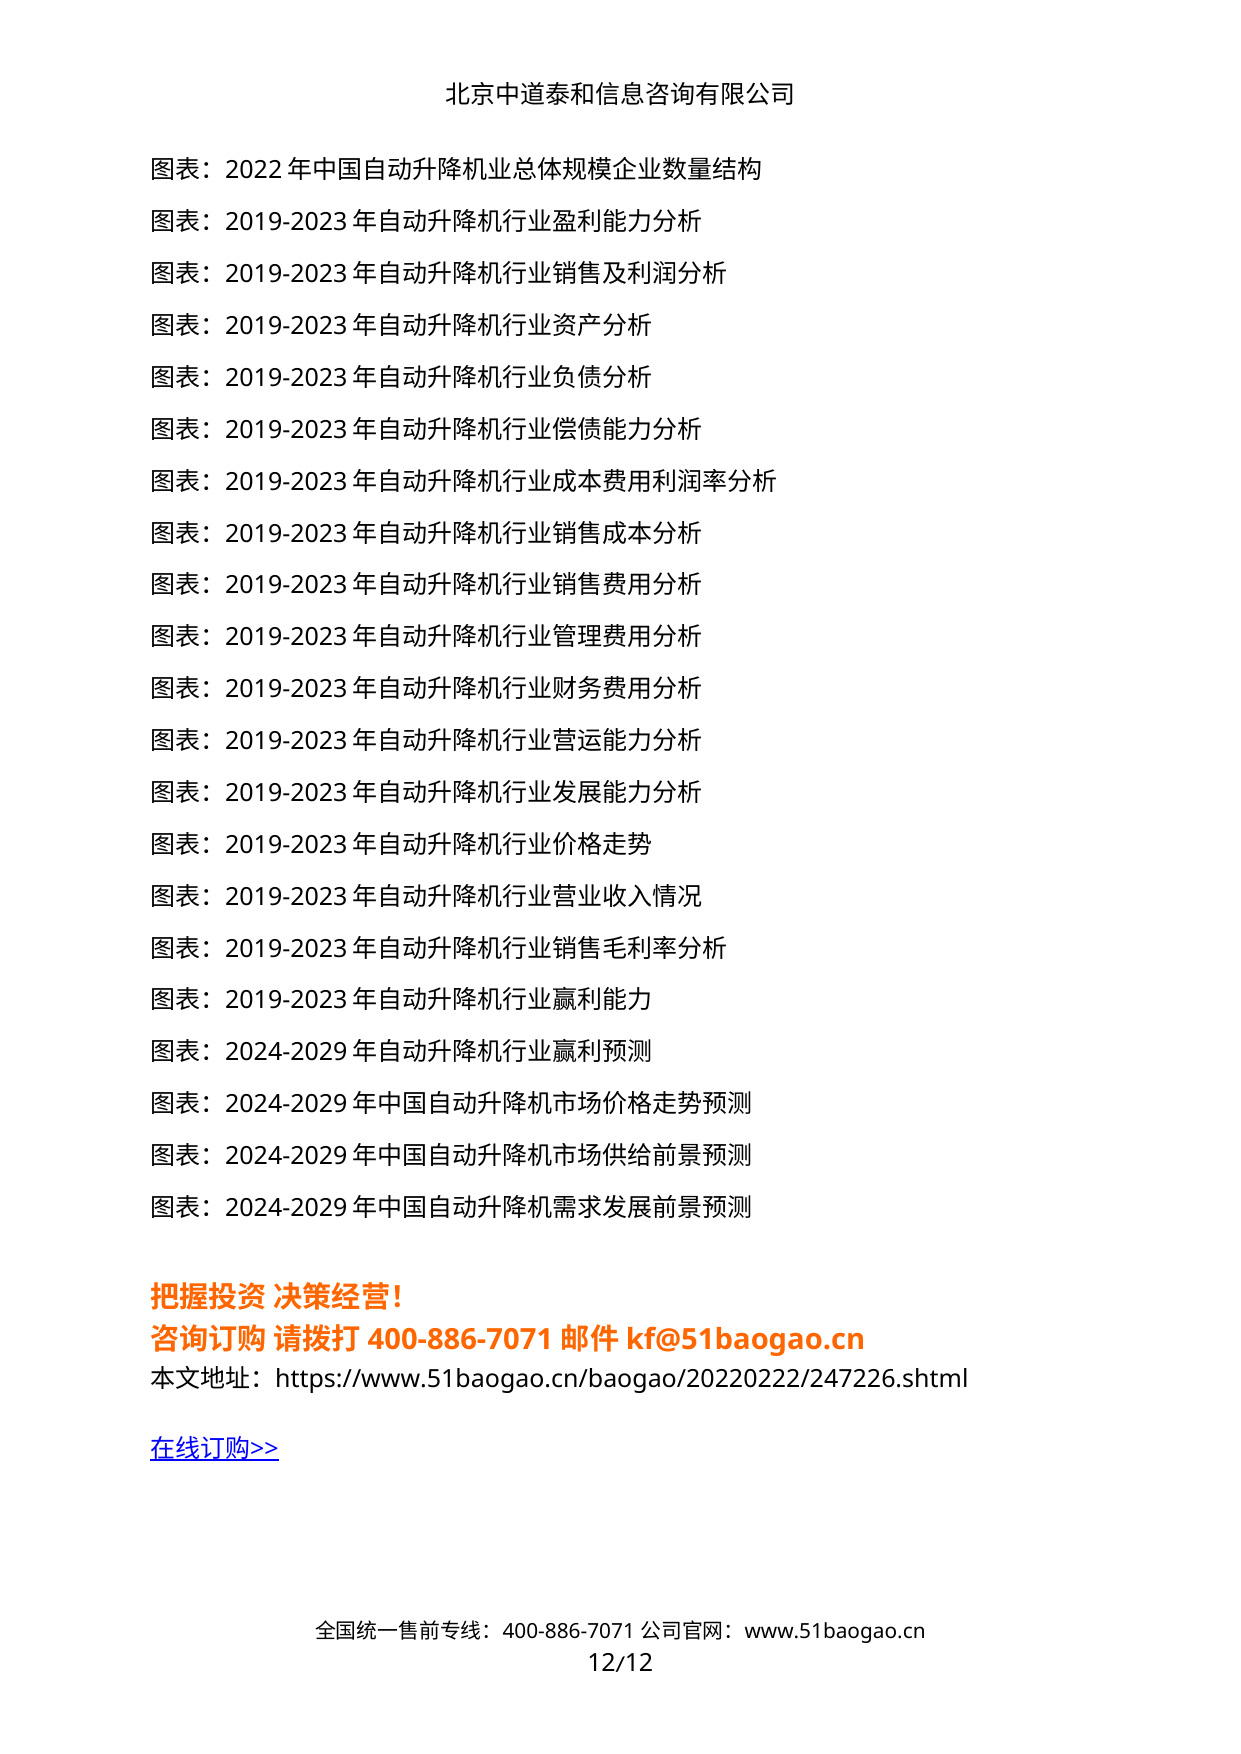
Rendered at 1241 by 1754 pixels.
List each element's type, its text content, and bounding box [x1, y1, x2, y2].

text 图表：2022年中国自动升降机业总体规模企业数量结构 [150, 150, 1090, 186]
text 图表：2019-2023年自动升降机行业偿债能力分析 [150, 409, 1090, 446]
text 图表：2019-2023年自动升降机行业发展能力分析 [150, 772, 1090, 809]
text 把握投资 决策经营！咨询订购 请拨打 400-886-7071 邮件 kf@51baogao.cn本文地址：https://www.51baogao.cn/baogao/20220222/247226.shtml [150, 1239, 1090, 1394]
text 图表：2019-2023年自动升降机行业销售毛利率分析 [150, 928, 1090, 964]
text 图表：2019-2023年自动升降机行业营运能力分析 [150, 721, 1090, 757]
text 图表：2024-2029年中国自动升降机市场供给前景预测 [150, 1136, 1090, 1172]
text 图表：2019-2023年自动升降机行业资产分析 [150, 306, 1090, 342]
text 在线订购>> [150, 1394, 1090, 1465]
text 图表：2019-2023年自动升降机行业价格走势 [150, 824, 1090, 861]
text 图表：2019-2023年自动升降机行业管理费用分析 [150, 617, 1090, 653]
text 图表：2019-2023年自动升降机行业销售成本分析 [150, 513, 1090, 549]
text 图表：2019-2023年自动升降机行业赢利能力 [150, 980, 1090, 1016]
text 图表：2019-2023年自动升降机行业销售及利润分析 [150, 254, 1090, 290]
text 图表：2019-2023年自动升降机行业成本费用利润率分析 [150, 461, 1090, 497]
text 图表：2019-2023年自动升降机行业财务费用分析 [150, 669, 1090, 705]
text 图表：2024-2029年中国自动升降机需求发展前景预测 [150, 1187, 1090, 1224]
text 图表：2024-2029年自动升降机行业赢利预测 [150, 1032, 1090, 1068]
text 图表：2019-2023年自动升降机行业负债分析 [150, 357, 1090, 394]
text 图表：2019-2023年自动升降机行业营业收入情况 [150, 876, 1090, 912]
text 图表：2024-2029年中国自动升降机市场价格走势预测 [150, 1084, 1090, 1120]
text 图表：2019-2023年自动升降机行业盈利能力分析 [150, 202, 1090, 238]
text 图表：2019-2023年自动升降机行业销售费用分析 [150, 565, 1090, 601]
